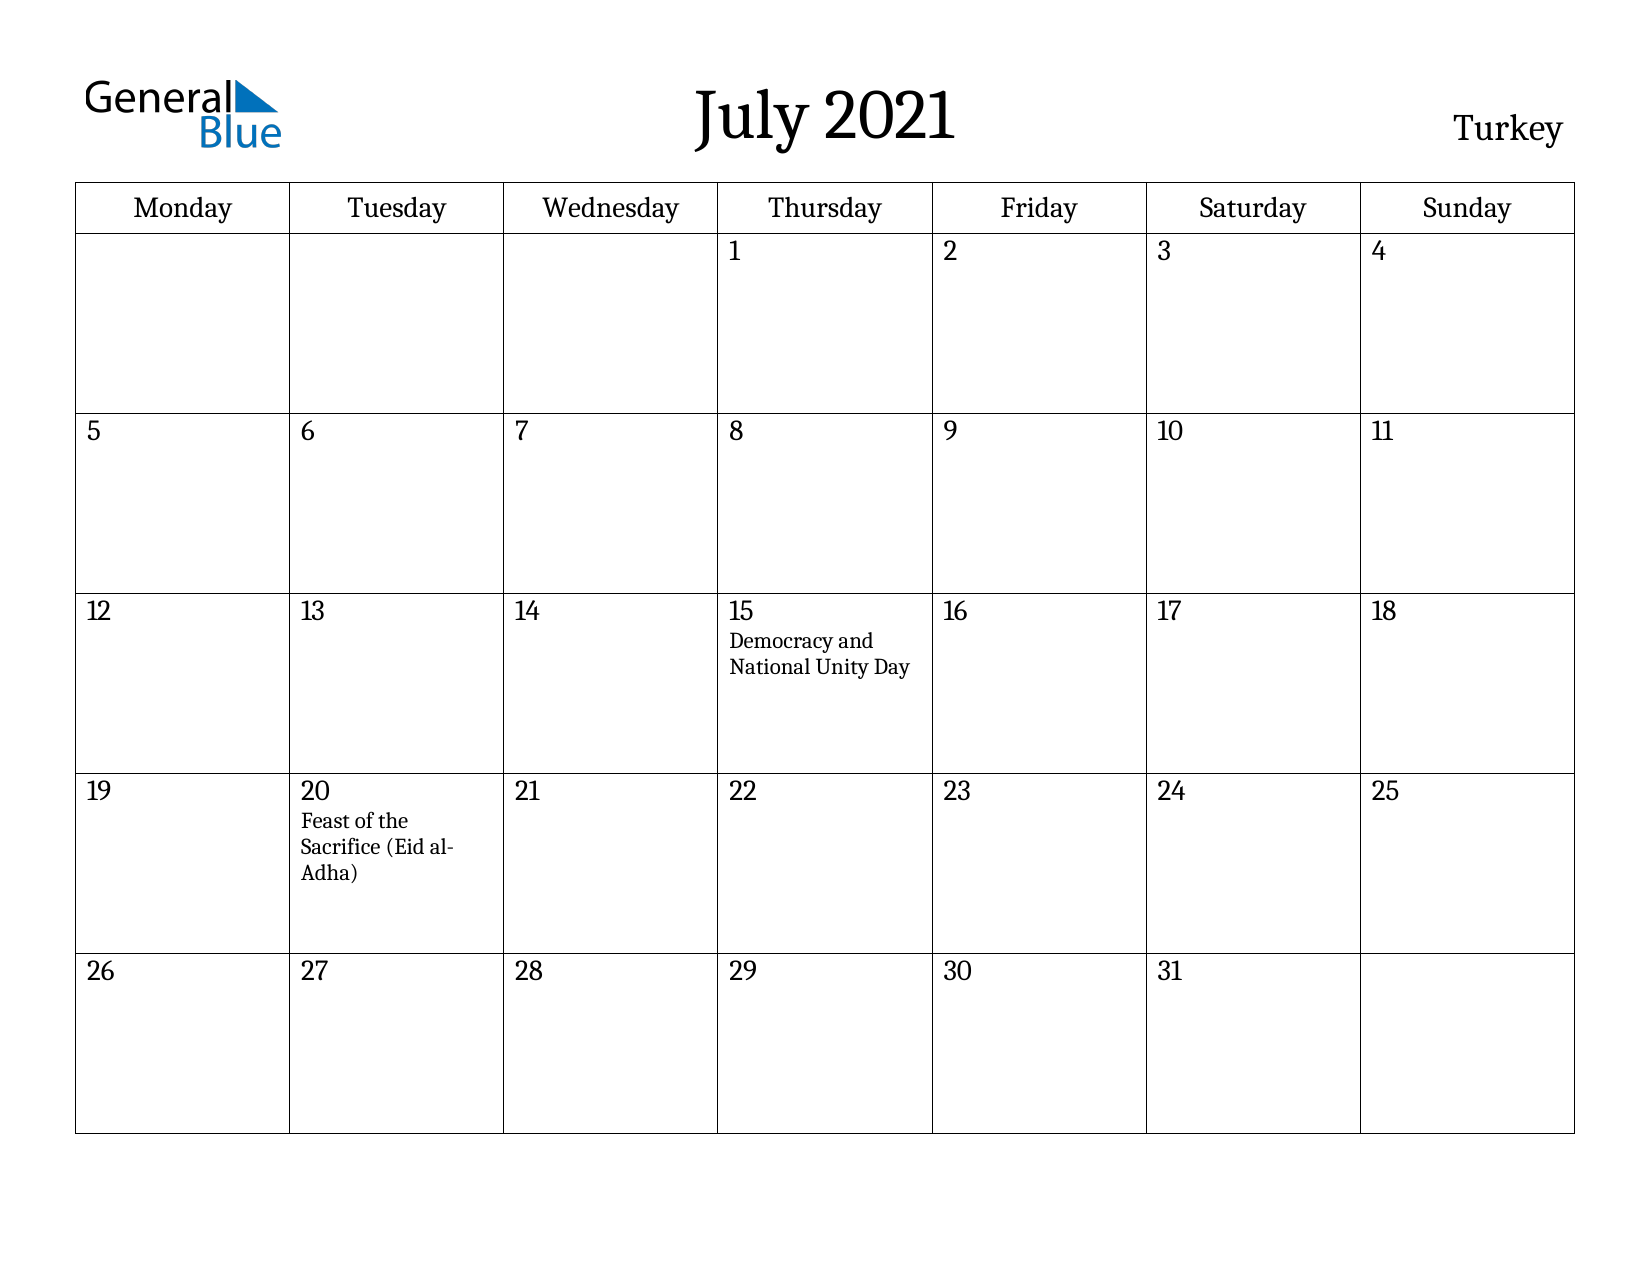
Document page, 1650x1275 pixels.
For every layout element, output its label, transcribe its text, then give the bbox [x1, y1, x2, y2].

table_cell [933, 267, 1146, 413]
table_cell 5 [76, 414, 289, 447]
table_cell Sunday [1361, 183, 1574, 233]
table_cell [504, 988, 717, 1133]
table_cell 26 [76, 954, 289, 987]
table_cell Friday [933, 183, 1146, 233]
table_cell [504, 448, 717, 593]
table_cell [933, 808, 1146, 953]
table_cell [1147, 267, 1360, 413]
table_cell [290, 448, 503, 593]
table_cell 12 [76, 594, 289, 627]
table_cell 10 [1147, 414, 1360, 447]
table_cell [1361, 954, 1574, 987]
table_cell [1361, 627, 1574, 773]
table_cell Saturday [1147, 183, 1360, 233]
table_cell 6 [290, 414, 503, 447]
table_cell 25 [1361, 774, 1574, 807]
table_cell [504, 234, 717, 267]
table_cell [504, 627, 717, 773]
table_cell 19 [76, 774, 289, 807]
table_cell 28 [504, 954, 717, 987]
table_cell [290, 234, 503, 267]
table_cell [718, 448, 932, 593]
table_cell Monday [76, 183, 289, 233]
table_header [76, 75, 503, 182]
table_cell 1 [718, 234, 932, 267]
table_cell [76, 988, 289, 1133]
table_cell 18 [1361, 594, 1574, 627]
table_cell [718, 988, 932, 1133]
table_cell [504, 808, 717, 953]
table_cell 16 [933, 594, 1146, 627]
table_cell 8 [718, 414, 932, 447]
table_cell [1361, 808, 1574, 953]
table_cell Democracy and National Unity Day [718, 627, 932, 773]
table_cell [1361, 448, 1574, 593]
table_cell 17 [1147, 594, 1360, 627]
table_cell [290, 627, 503, 773]
table_cell 30 [933, 954, 1146, 987]
table_cell 27 [290, 954, 503, 987]
table_cell 4 [1361, 234, 1574, 267]
table_cell Thursday [718, 183, 932, 233]
table_cell [1147, 627, 1360, 773]
table_cell Wednesday [504, 183, 717, 233]
table_cell 22 [718, 774, 932, 807]
picture [86, 80, 281, 148]
table_cell [718, 808, 932, 953]
table_cell [504, 267, 717, 413]
table_cell 31 [1147, 954, 1360, 987]
table_cell [933, 627, 1146, 773]
table_cell 3 [1147, 234, 1360, 267]
table_cell 21 [504, 774, 717, 807]
table_cell 13 [290, 594, 503, 627]
table_cell 7 [504, 414, 717, 447]
table_header Turkey [1146, 75, 1574, 182]
table_cell [1147, 808, 1360, 953]
table_cell [76, 627, 289, 773]
table_cell [76, 448, 289, 593]
table_cell 20 [290, 774, 503, 807]
table_cell 23 [933, 774, 1146, 807]
table_header July 2021 [504, 75, 1146, 182]
table_cell [933, 988, 1146, 1133]
table_cell [1147, 988, 1360, 1133]
table_cell [1361, 267, 1574, 413]
table_cell Feast of the Sacrifice (Eid al-Adha) [290, 808, 503, 953]
table_cell [933, 448, 1146, 593]
table_cell [1361, 988, 1574, 1133]
table_cell [76, 234, 289, 267]
table_cell [76, 808, 289, 953]
table_cell [718, 267, 932, 413]
table_cell [76, 267, 289, 413]
table_cell 11 [1361, 414, 1574, 447]
table_cell [290, 988, 503, 1133]
table_cell 2 [933, 234, 1146, 267]
table_cell [1147, 448, 1360, 593]
table_cell 24 [1147, 774, 1360, 807]
table_cell 15 [718, 594, 932, 627]
table_cell Tuesday [290, 183, 503, 233]
table_cell 9 [933, 414, 1146, 447]
table_cell 29 [718, 954, 932, 987]
table_cell 14 [504, 594, 717, 627]
table_cell [290, 267, 503, 413]
